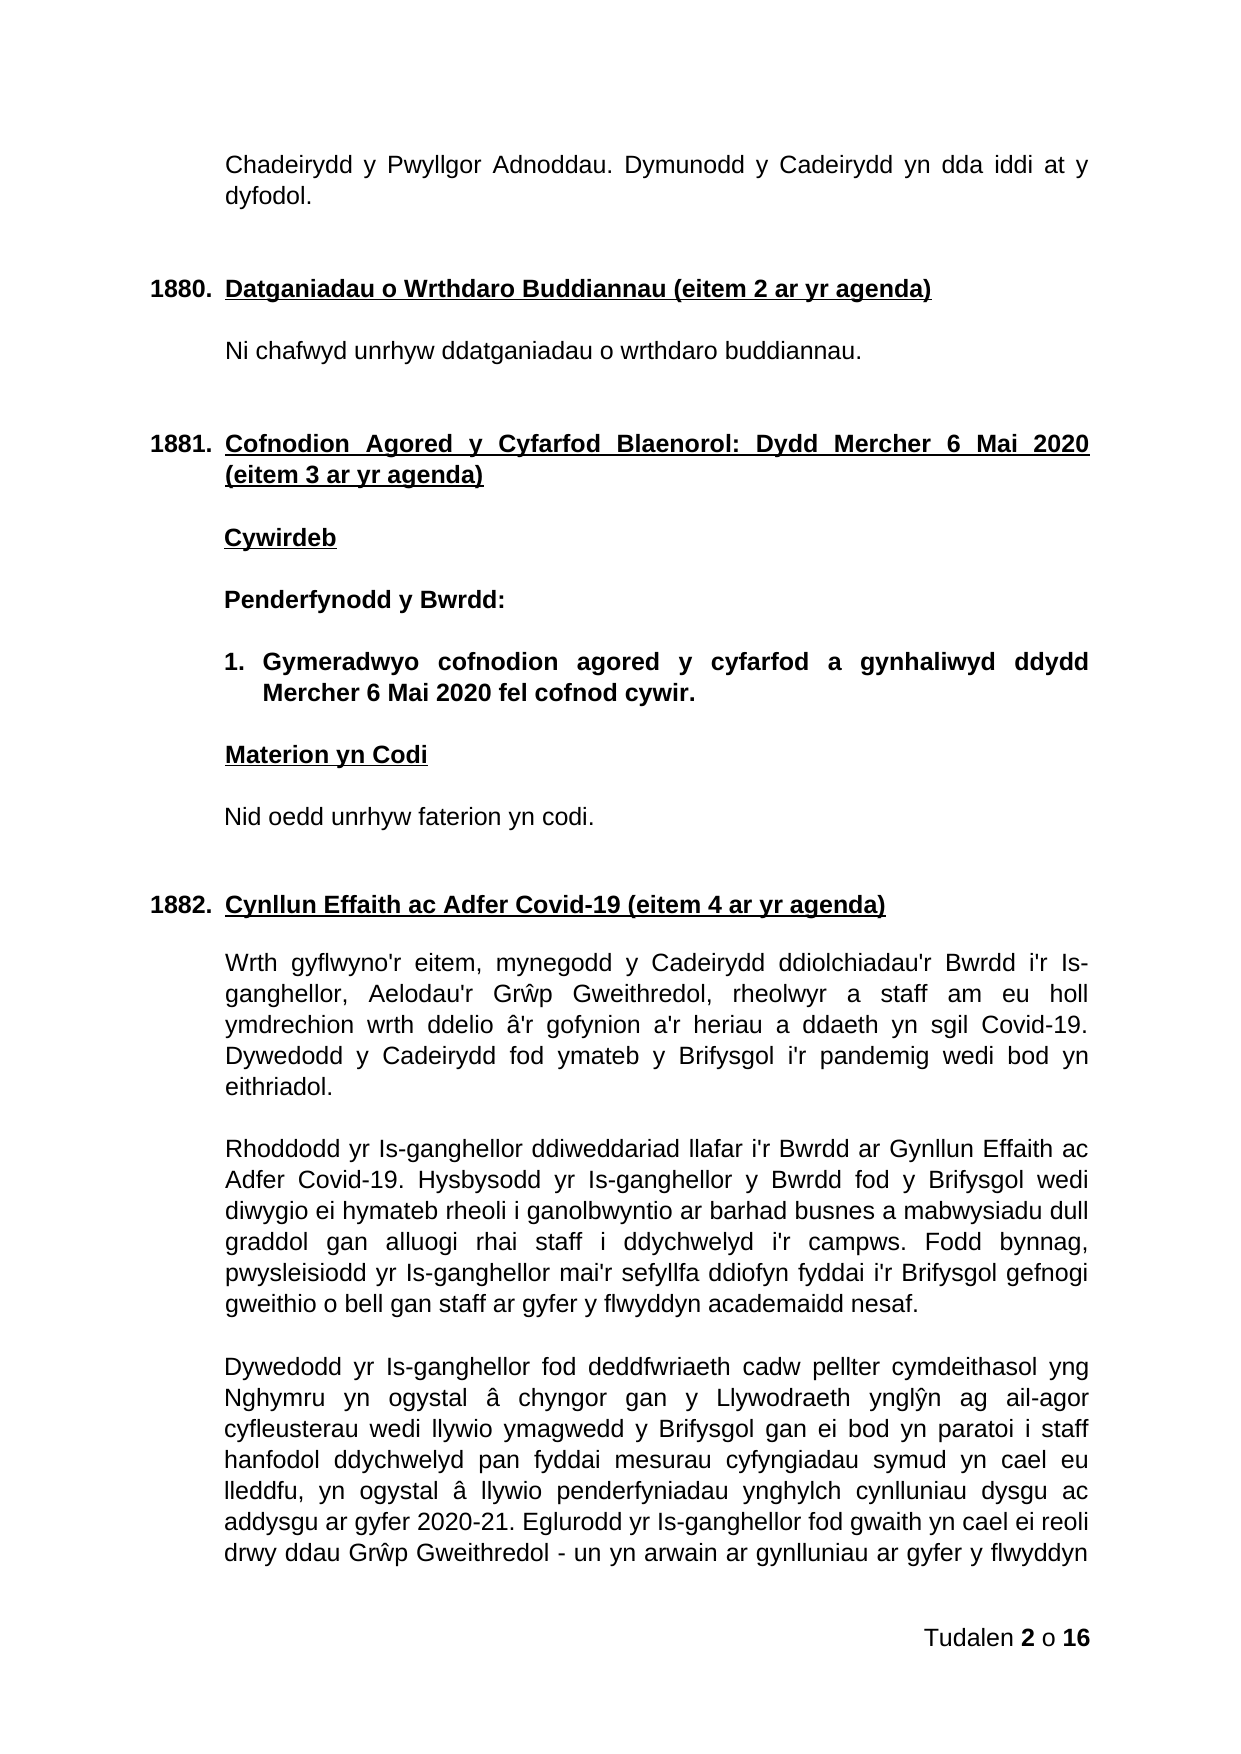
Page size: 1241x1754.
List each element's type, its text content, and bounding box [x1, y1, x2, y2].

text Nid oedd unrhyw faterion yn codi. [224, 802, 1090, 831]
text 1880. Datganiadau o Wrthdaro Buddiannau (eitem 2 ar yr agenda) [150, 274, 1090, 303]
text Cywirdeb [150, 522, 1090, 551]
text 1881. Cofnodion Agored y Cyfarfod Blaenorol: Dydd Mercher 6 Mai 2020 (eitem 3 ar yr agenda) [150, 429, 1090, 489]
text 1. Gymeradwyo cofnodion agored y cyfarfod a gynhaliwyd ddydd Mercher 6 Mai 2020 fel cofnod cywir. [224, 647, 1090, 706]
text Penderfynodd y Bwrdd: [224, 584, 1090, 613]
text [224, 1351, 1090, 1566]
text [225, 150, 1090, 210]
text Materion yn Codi [150, 740, 1090, 768]
text Wrth gyflwyno'r eitem, mynegodd y Cadeirydd ddiolchiadau'r Bwrdd i'r Is-ganghellor, Aelodau'r Grŵp Gweithredol, rheolwyr a staff am eu holl ymdrechion wrth ddelio â'r gofynion a'r heriau a ddaeth yn sgil Covid-19. Dywedodd y Cadeirydd fod ymateb y Brifysgol i'r pandemig wedi bod yn eithriadol. [225, 948, 1090, 1101]
text Ni chafwyd unrhyw ddatganiadau o wrthdaro buddiannau. [150, 336, 1090, 365]
text Rhoddodd yr Is-ganghellor ddiweddariad llafar i'r Bwrdd ar Gynllun Effaith ac Adfer Covid-19. Hysbysodd yr Is-ganghellor y Bwrdd fod y Brifysgol wedi diwygio ei hymateb rheoli i ganolbwyntio ar barhad busnes a mabwysiadu dull graddol gan alluogi rhai staff i ddychwelyd i'r campws. Fodd bynnag, pwysleisiodd yr Is-ganghellor mai'r sefyllfa ddiofyn fyddai i'r Brifysgol gefnogi gweithio o bell gan staff ar gyfer y flwyddyn academaidd nesaf. [225, 1134, 1090, 1318]
text 1882. Cynllun Effaith ac Adfer Covid-19 (eitem 4 ar yr agenda) [150, 890, 1090, 919]
